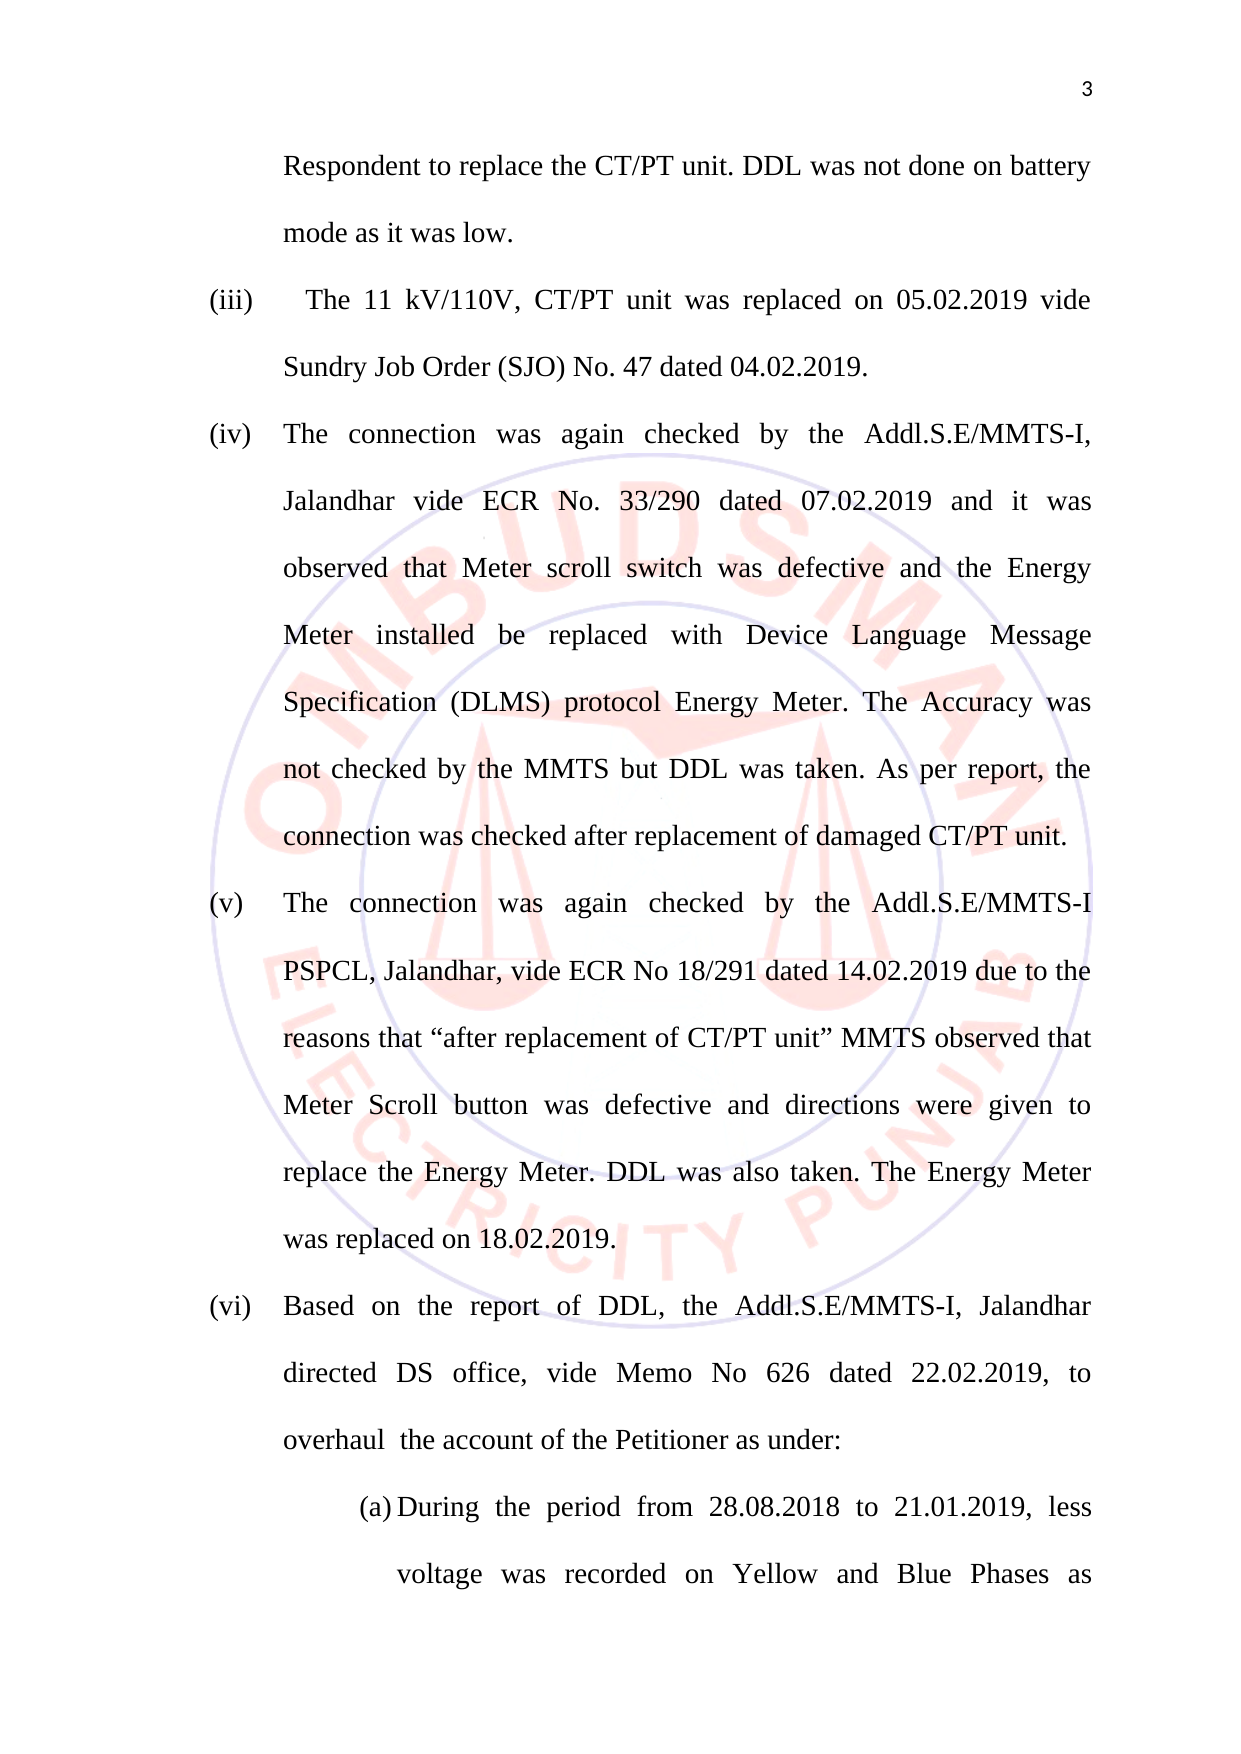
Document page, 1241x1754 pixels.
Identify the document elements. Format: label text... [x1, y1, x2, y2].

list The 11 kV/110V, CT/PT unit was replaced on 05.02.2019 vide Sundry Job Order (SJO) No. 47 dated 04.02.2019. [209, 282, 1092, 382]
list The connection was again checked by the Addl.S.E/MMTS-I PSPCL, Jalandhar, vide ECR No 18/291 dated 14.02.2019 due to the reasons that “after replacement of CT/PT unit” MMTS observed that Meter Scroll button was defective and directions were given to replace the Energy Meter. DDL was also taken. The Energy Meter was replaced on 18.02.2019. [209, 886, 1092, 1254]
list Based on the report of DDL, the Addl.S.E/MMTS-I, Jalandhar directed DS office, vide Memo No 626 dated 22.02.2019, to overhaul the account of the Petitioner as under: [209, 1288, 1092, 1456]
list The connection was again checked by the Addl.S.E/MMTS-I, Jalandhar vide ECR No. 33/290 dated 07.02.2019 and it was observed that Meter scroll switch was defective and the Energy Meter installed be replaced with Device Language Message Specification (DLMS) protocol Energy Meter. The Accuracy was not checked by the MMTS but DDL was taken. As per report, the connection was checked after replacement of damaged CT/PT unit. [209, 416, 1092, 852]
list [209, 148, 1092, 248]
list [359, 1489, 1092, 1590]
